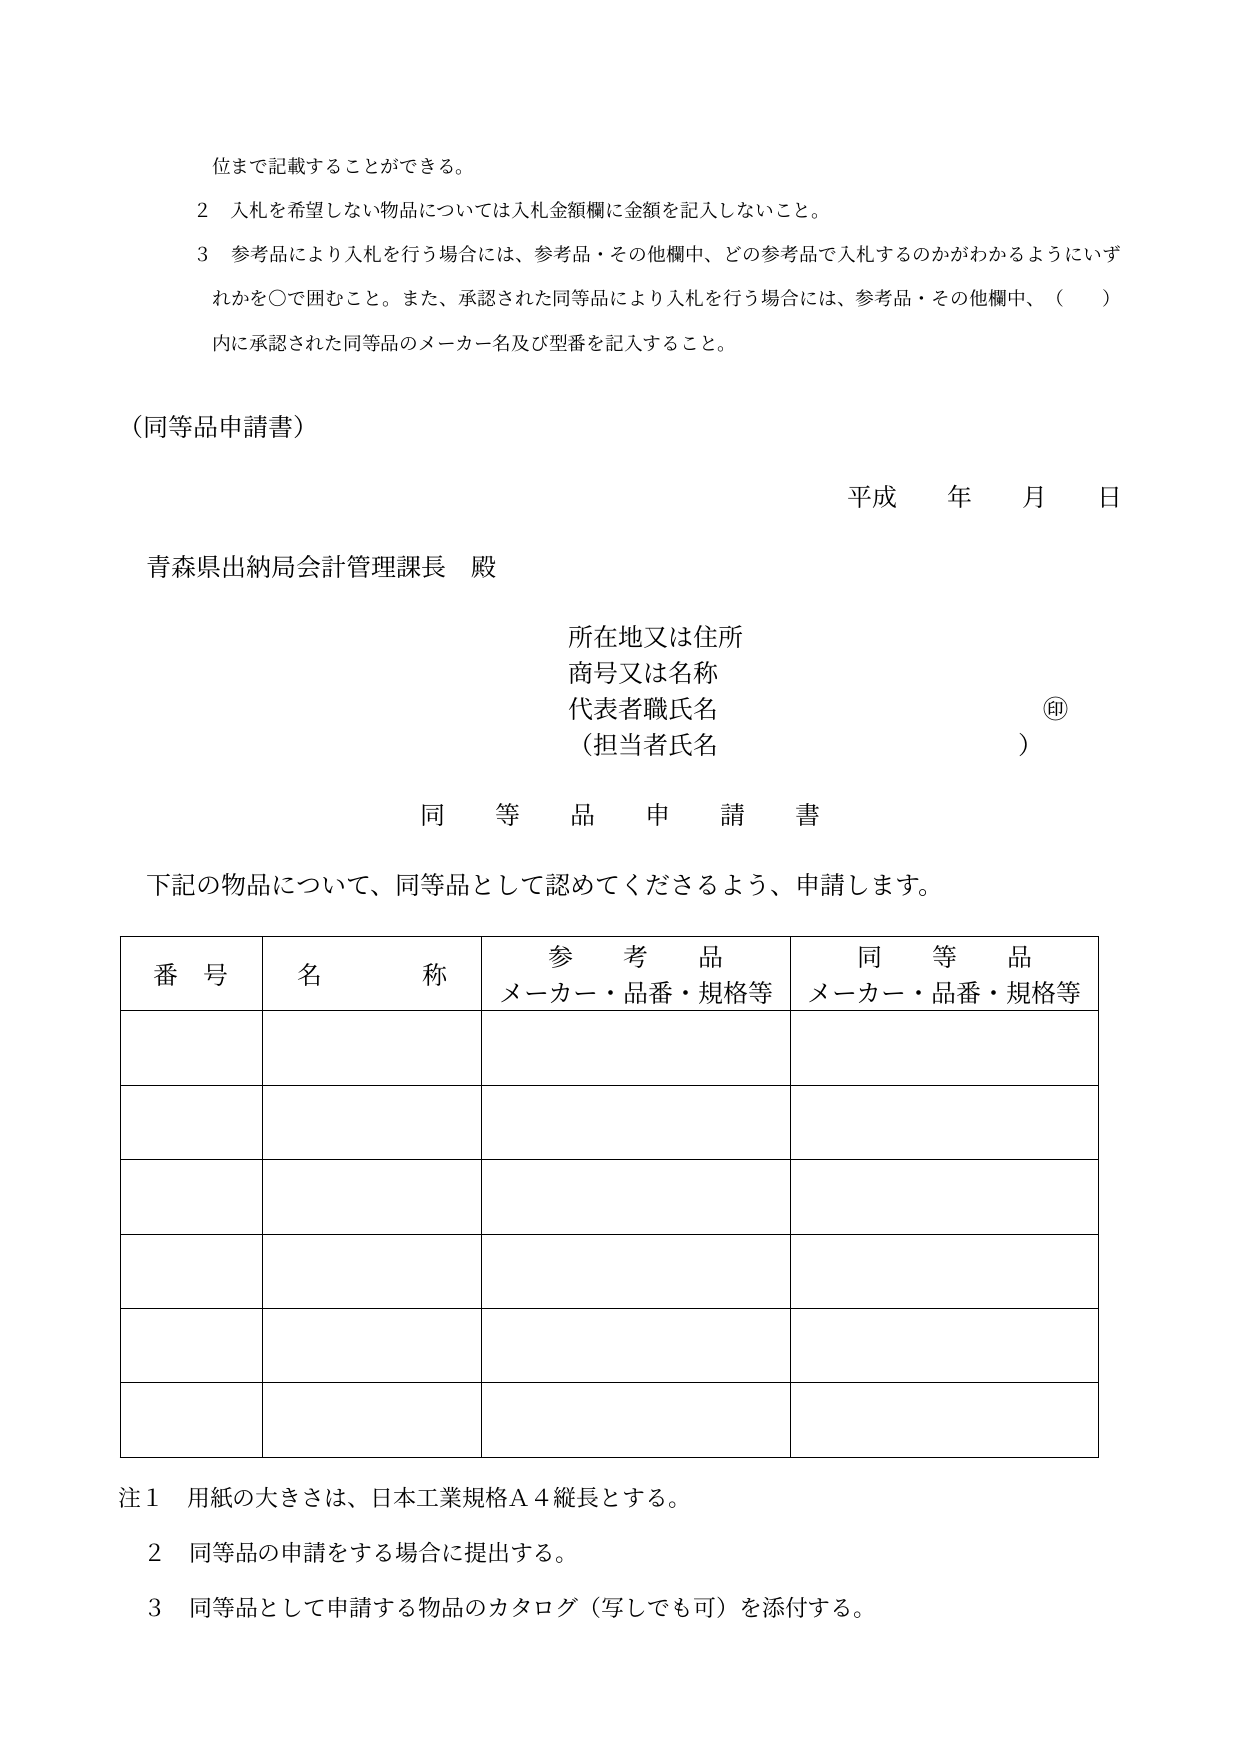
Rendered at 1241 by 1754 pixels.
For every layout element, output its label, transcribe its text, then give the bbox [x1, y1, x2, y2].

text 同 等 品 申 請 書 [118, 796, 1122, 832]
text 下記の物品について、同等品として認めてくださるよう、申請します。 [118, 866, 1122, 902]
table_cell [791, 1086, 1098, 1159]
table_cell [121, 1235, 262, 1308]
table_cell [791, 1235, 1098, 1308]
table_cell [263, 1309, 481, 1382]
table_header 番 号 [121, 937, 262, 1010]
text （同等品申請書） [118, 408, 1122, 444]
table_cell [482, 1235, 790, 1308]
table_header 参 考 品 メーカー・品番・規格等 [482, 937, 790, 1010]
table_cell [482, 1011, 790, 1085]
text （担当者氏名 ） [568, 726, 1122, 762]
table_cell [263, 1086, 481, 1159]
table_cell [482, 1086, 790, 1159]
table_cell [121, 1011, 262, 1085]
table_cell [263, 1383, 481, 1457]
table_cell [121, 1383, 262, 1457]
table_cell [791, 1160, 1098, 1233]
table_cell [482, 1309, 790, 1382]
table_header 同 等 品 メーカー・品番・規格等 [791, 937, 1098, 1010]
text 商号又は名称 [568, 654, 1122, 690]
text 代表者職氏名 ㊞ [118, 690, 1122, 726]
text 所在地又は住所 [568, 618, 1122, 654]
table_cell [121, 1086, 262, 1159]
table_cell [263, 1011, 481, 1085]
text ２ 入札を希望しない物品については入札金額欄に金額を記入しないこと。 [118, 187, 1122, 231]
table_cell [121, 1160, 262, 1233]
table_cell [263, 1235, 481, 1308]
text ２ 同等品の申請をする場合に提出する。 [143, 1535, 1122, 1568]
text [118, 143, 1052, 187]
table_cell [482, 1383, 790, 1457]
table_cell [791, 1011, 1098, 1085]
table_cell [791, 1309, 1098, 1382]
text 注１ 用紙の大きさは、日本工業規格Ａ４縦長とする。 [118, 1480, 1122, 1513]
table_cell [121, 1309, 262, 1382]
table_header 名 称 [263, 937, 481, 1010]
table_cell [482, 1160, 790, 1233]
table_cell [791, 1383, 1098, 1457]
text 平成 年 月 日 [118, 478, 1122, 514]
text ３ 同等品として申請する物品のカタログ（写しでも可）を添付する。 [143, 1590, 1122, 1623]
table_cell [263, 1160, 481, 1233]
text 青森県出納局会計管理課長 殿 [118, 548, 1122, 584]
text ３ 参考品により入札を行う場合には、参考品・その他欄中、どの参考品で入札するのかがわかるようにいずれかを○で囲むこと。また、承認された同等品により入札を行う場合には、参考品・その他欄中、（ ）内に承認された同等品のメーカー名及び型番を記入すること。 [193, 231, 1122, 364]
